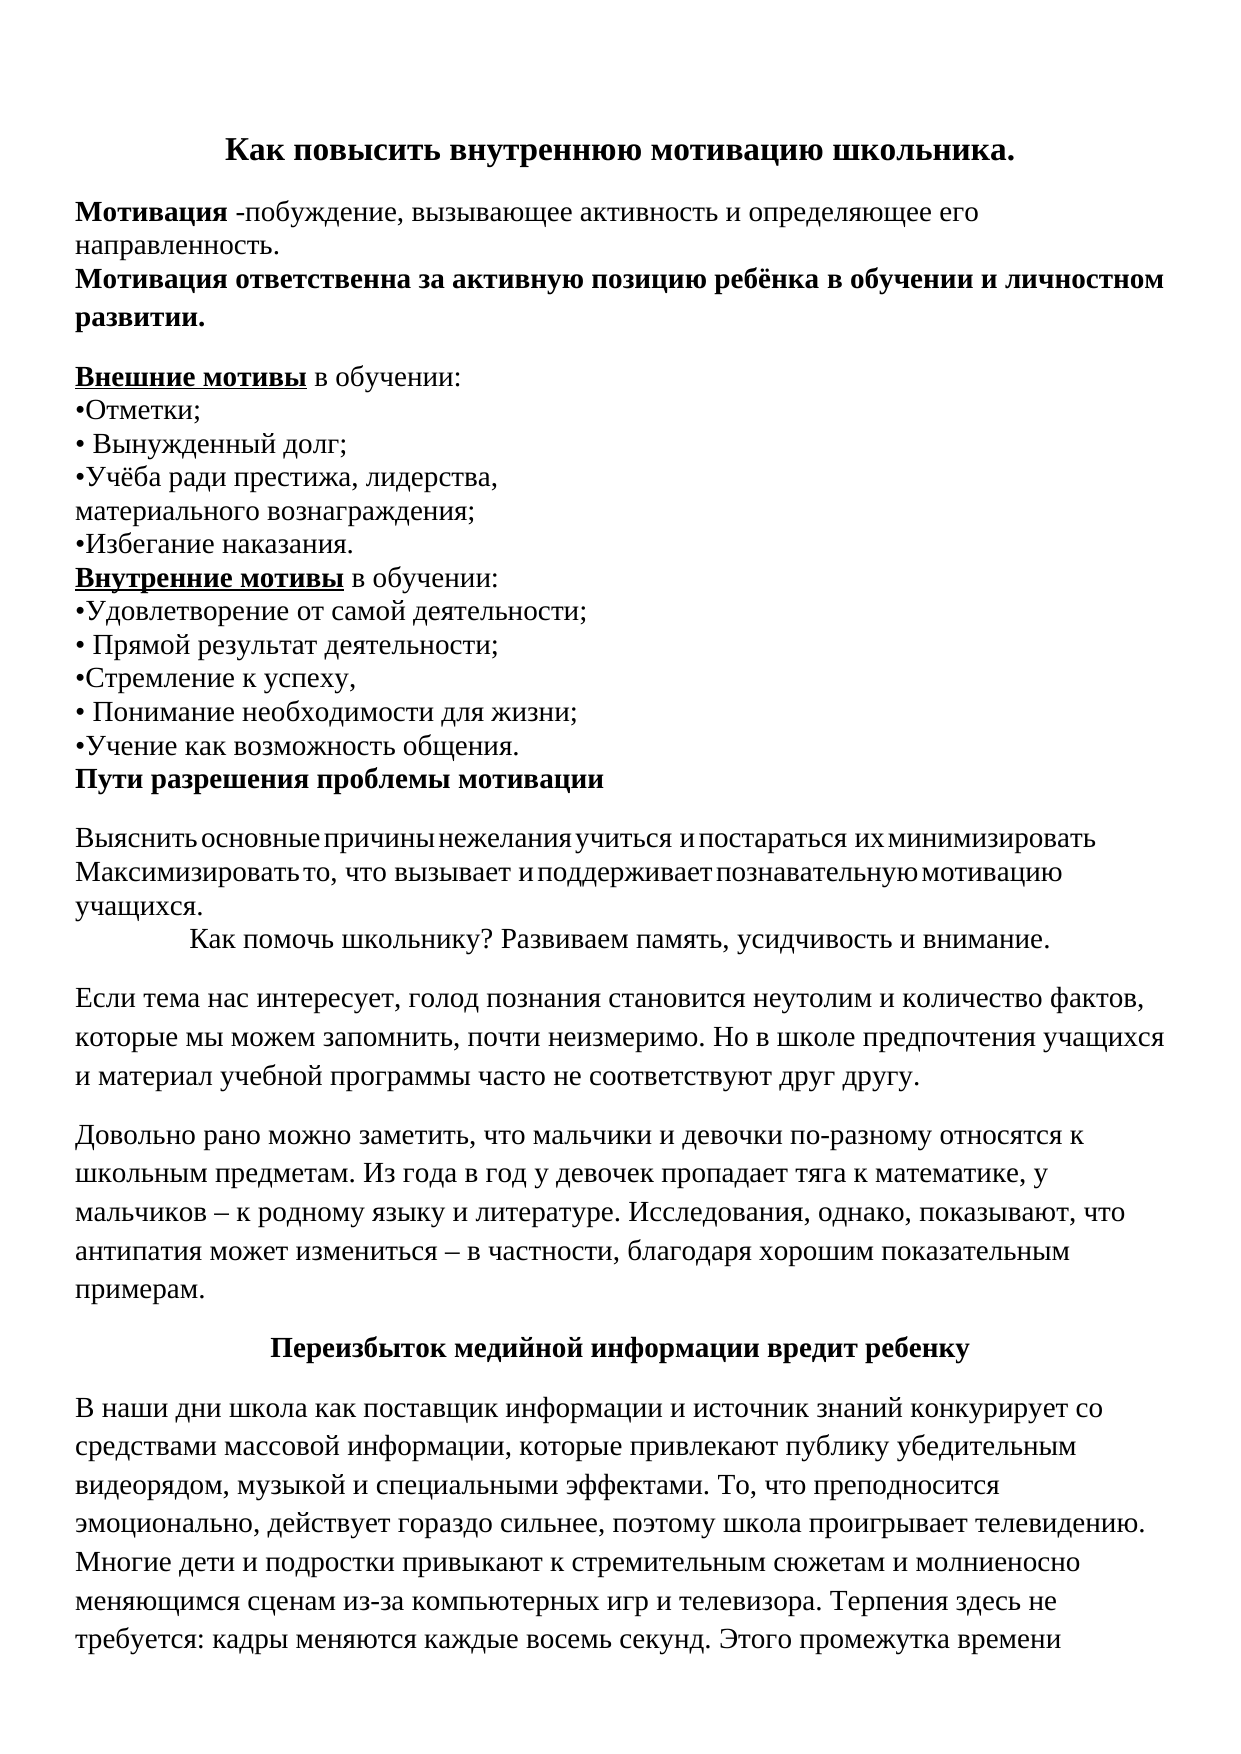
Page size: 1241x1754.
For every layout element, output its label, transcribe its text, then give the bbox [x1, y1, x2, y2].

text Довольно рано можно заметить, что мальчики и девочки по-разному относятся к школьным предметам. Из года в год у девочек пропадает тяга к математике, у мальчиков – к родному языку и литературе. Исследования, однако, показывают, что антипатия может измениться – в частности, благодаря хорошим показательным примерам. [75, 1117, 1165, 1305]
text Мотивация ответственна за активную позицию ребёнка в обучении и личностном развитии. [75, 261, 1165, 333]
text Переизбыток медийной информации вредит ребенку [75, 1331, 1165, 1364]
text • Вынужденный долг; [75, 426, 1165, 459]
text Выяснить основные причины нежелания учиться и постараться их минимизировать [75, 821, 1165, 854]
text • Прямой результат деятельности; [75, 627, 1165, 661]
text Пути разрешения проблемы мотивации [75, 761, 1165, 795]
text Внутренние мотивы в обучении: [75, 560, 1165, 593]
text •Учёба ради престижа, лидерства, [75, 459, 1165, 493]
text • Понимание необходимости для жизни; [75, 694, 1165, 728]
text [75, 1390, 1165, 1655]
text •Отметки; [75, 392, 1165, 426]
text •Удовлетворение от самой деятельности; [75, 593, 1165, 627]
text Как повысить внутреннюю мотивацию школьника. [75, 129, 1165, 167]
text Как помочь школьнику? Развиваем память, усидчивость и внимание. [75, 921, 1165, 955]
text учащихся. [75, 888, 1165, 921]
text Максимизировать то, что вызывает и поддерживает познавательную мотивацию [75, 854, 1165, 888]
text •Избегание наказания. [75, 526, 1165, 560]
text Мотивация -побуждение, вызывающее активность и определяющее его направленность. [75, 194, 1165, 261]
text •Стремление к успеху, [75, 661, 1165, 694]
text Если тема нас интересует, голод познания становится неутолим и количество фактов, которые мы можем запомнить, почти неизмеримо. Но в школе предпочтения учащихся и материал учебной программы часто не соответствуют друг другу. [75, 981, 1165, 1091]
text материального вознаграждения; [75, 493, 1165, 526]
text Внешние мотивы в обучении: [75, 359, 1165, 392]
text •Учение как возможность общения. [75, 728, 1165, 761]
